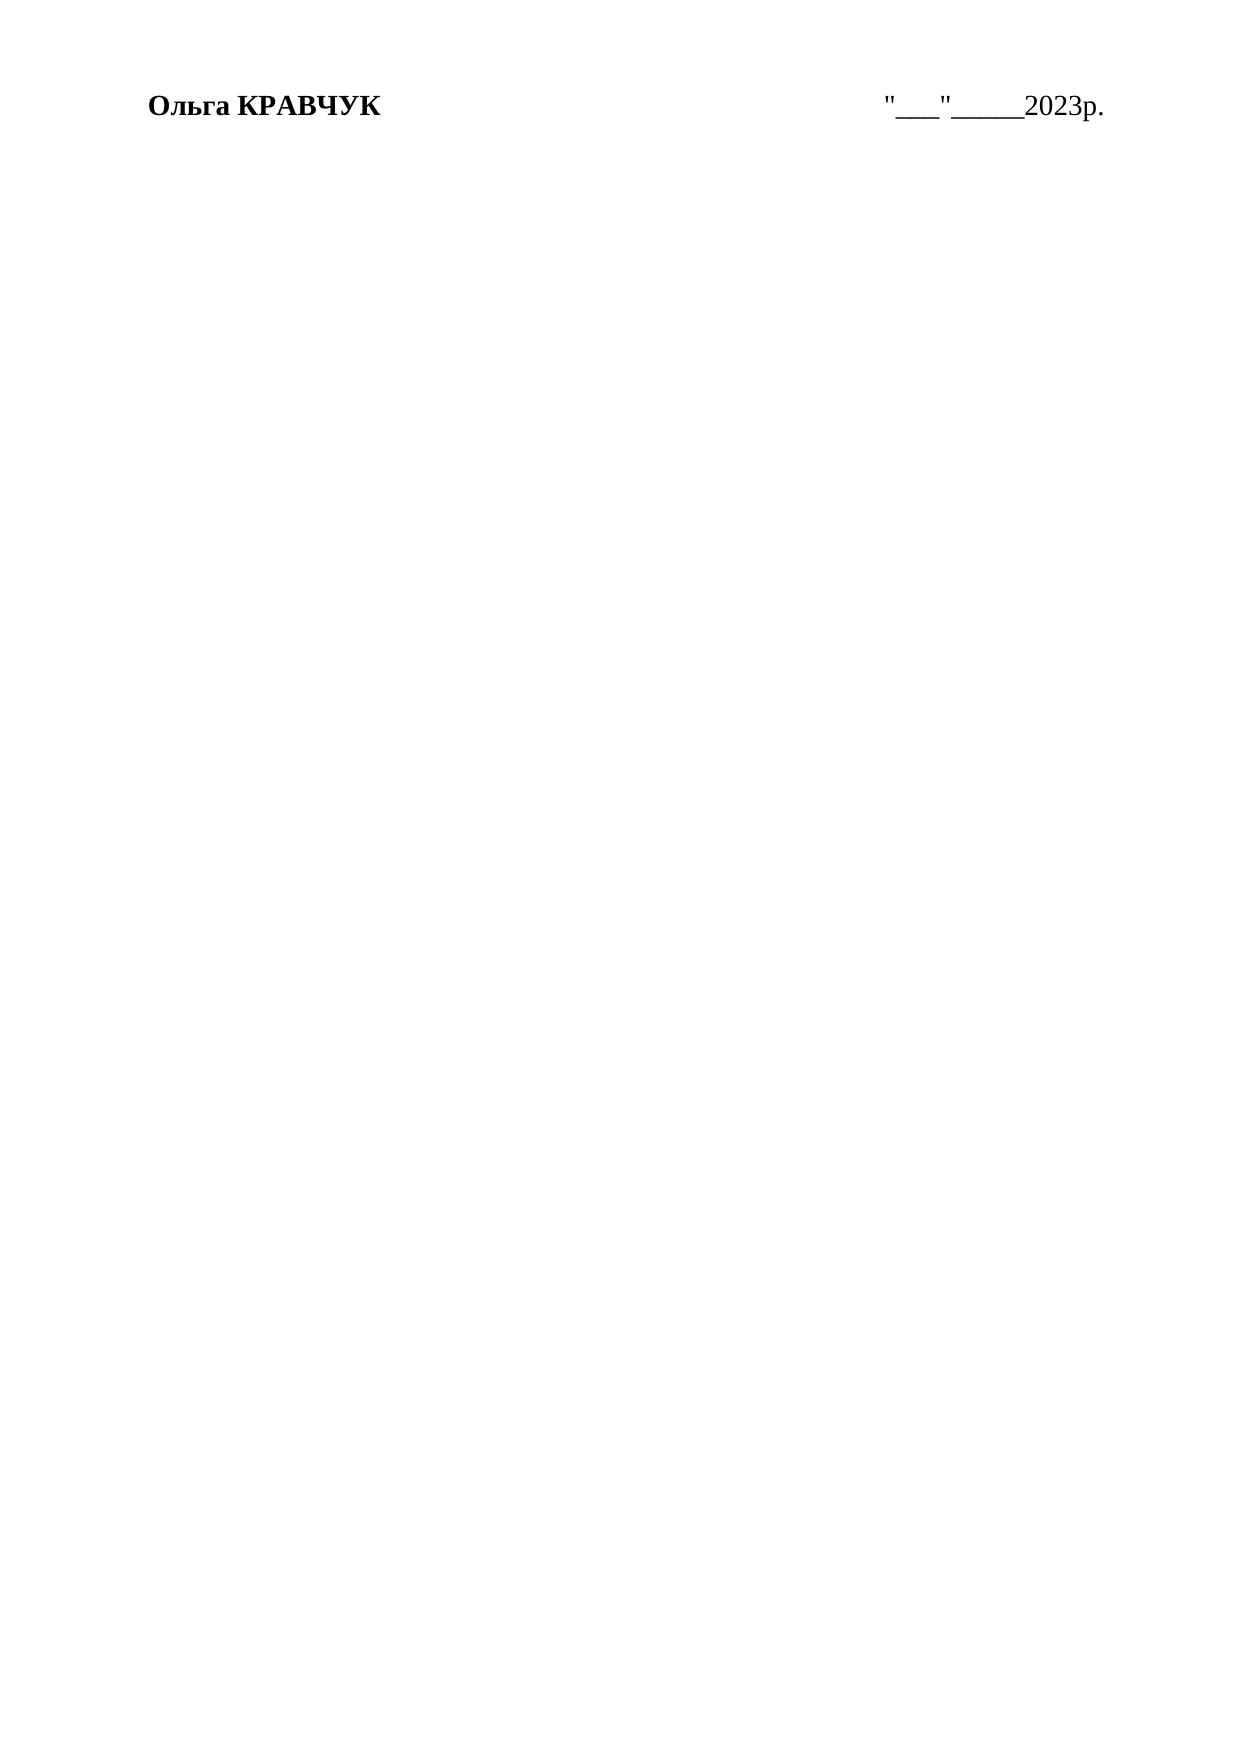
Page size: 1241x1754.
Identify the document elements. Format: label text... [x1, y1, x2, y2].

text Ольга КРАВЧУК "___"_____2023р. [148, 88, 1152, 122]
